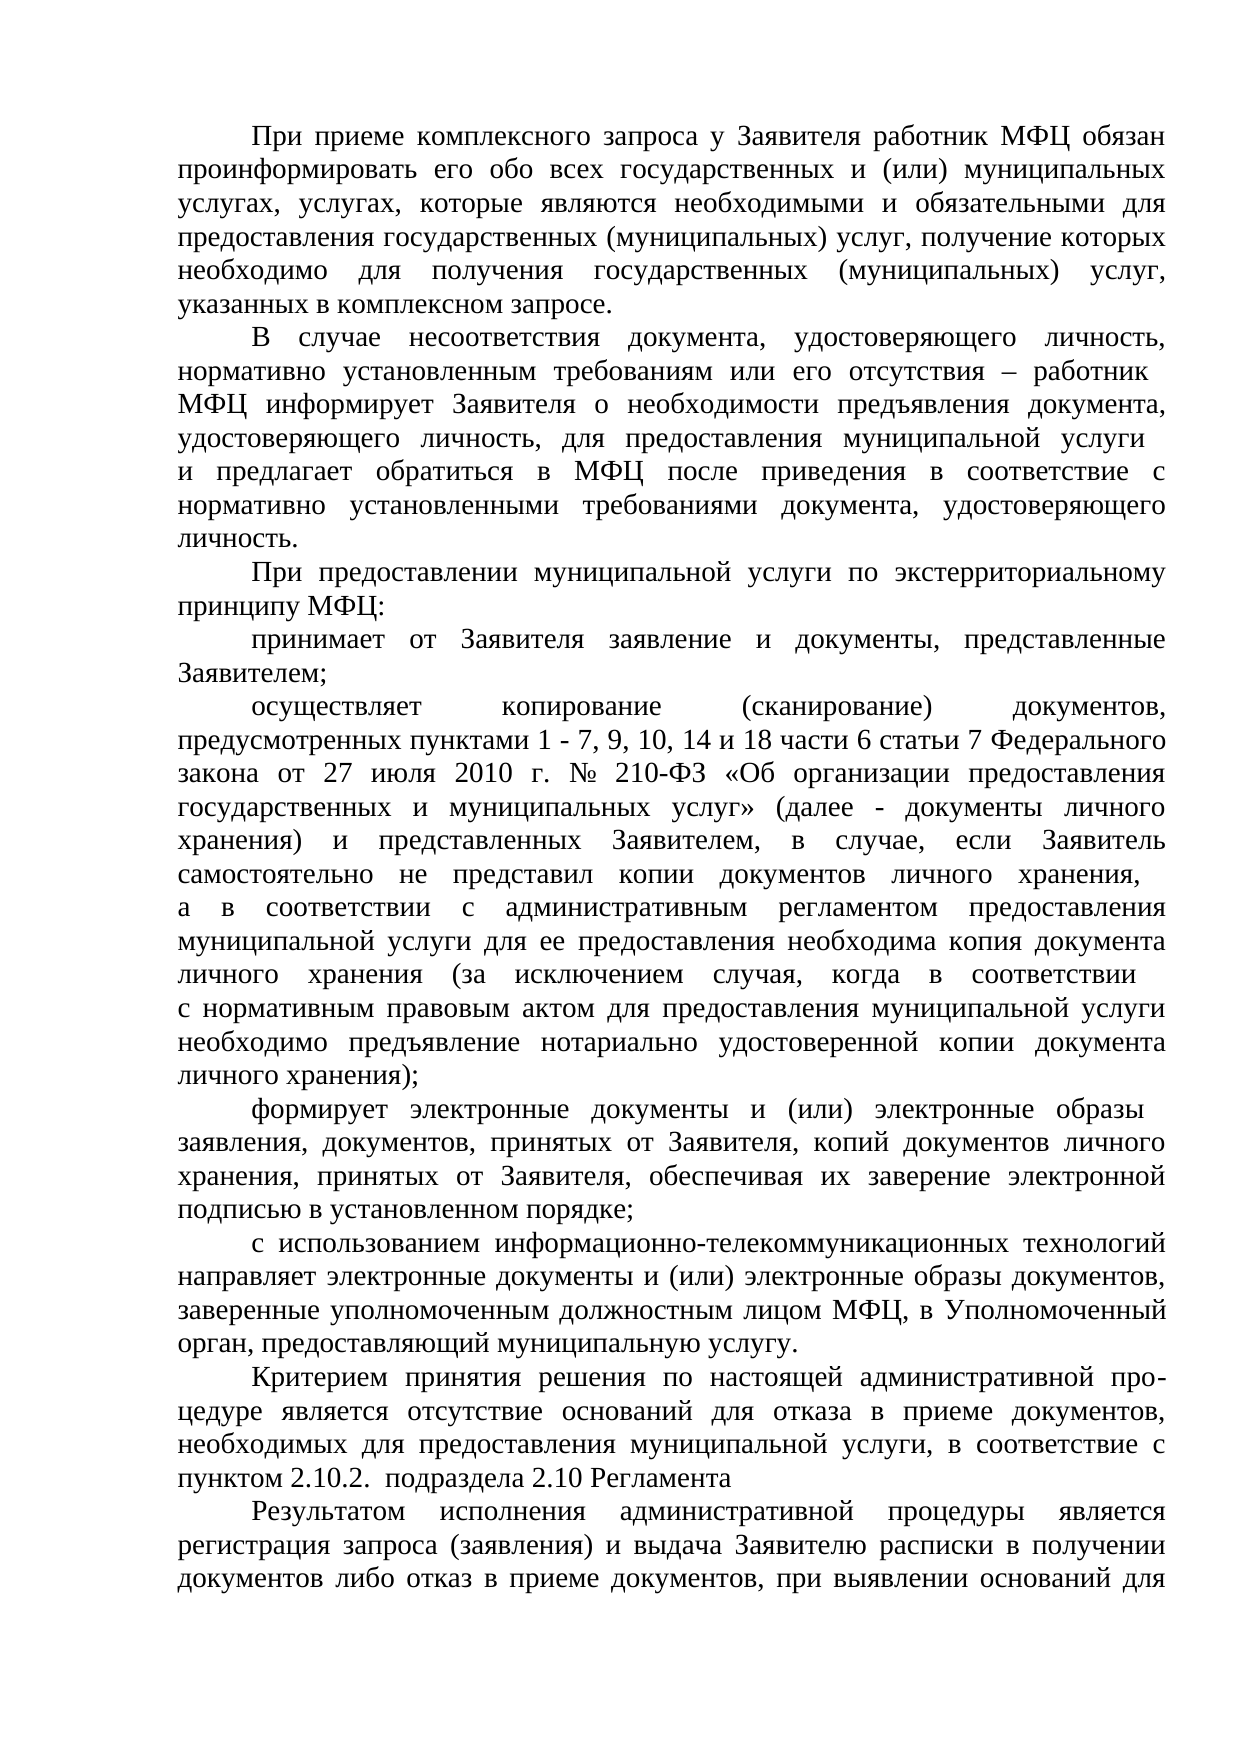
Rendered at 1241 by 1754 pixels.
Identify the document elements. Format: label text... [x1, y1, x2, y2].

text с использованием информационно-телекоммуникационных технологий направляет электронные документы и (или) электронные образы документов, заверенные уполномоченным должностным лицом МФЦ, в Уполномоченный орган, предоставляющий муниципальную услугу. [177, 1225, 1167, 1359]
text принимает от Заявителя заявление и документы, представленные Заявителем; [177, 621, 1167, 688]
text Критерием принятия решения по настоящей административной процедуре является отсутствие оснований для отказа в приеме документов, необходимых для предоставления муниципальной услуги, в соответствие с пунктом 2.10.2. подраздела 2.10 Регламента [177, 1359, 1167, 1493]
text В случае несоответствия документа, удостоверяющего личность, нормативно установленным требованиям или его отсутствия – работник МФЦ информирует Заявителя о необходимости предъявления документа, удостоверяющего личность, для предоставления муниципальной услуги и предлагает обратиться в МФЦ после приведения в соответствие с нормативно установленными требованиями документа, удостоверяющего личность. [177, 319, 1167, 554]
text При предоставлении муниципальной услуги по экстерриториальному принципу МФЦ: [177, 554, 1167, 621]
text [177, 1493, 1167, 1594]
text формирует электронные документы и (или) электронные образы заявления, документов, принятых от Заявителя, копий документов личного хранения, принятых от Заявителя, обеспечивая их заверение электронной подписью в установленном порядке; [177, 1091, 1167, 1225]
text При приеме комплексного запроса у Заявителя работник МФЦ обязан проинформировать его обо всех государственных и (или) муниципальных услугах, услугах, которые являются необходимыми и обязательными для предоставления государственных (муниципальных) услуг, получение которых необходимо для получения государственных (муниципальных) услуг, указанных в комплексном запросе. [177, 118, 1167, 319]
text осуществляет копирование (сканирование) документов, предусмотренных пунктами 1 - 7, 9, 10, 14 и 18 части 6 статьи 7 Федерального закона от 27 июля 2010 г. № 210-ФЗ «Об организации предоставления государственных и муниципальных услуг» (далее - документы личного хранения) и представленных Заявителем, в случае, если Заявитель самостоятельно не представил копии документов личного хранения, а в соответствии с административным регламентом предоставления муниципальной услуги для ее предоставления необходима копия документа личного хранения (за исключением случая, когда в соответствии с нормативным правовым актом для предоставления муниципальной услуги необходимо предъявление нотариально удостоверенной копии документа личного хранения); [177, 688, 1167, 1091]
